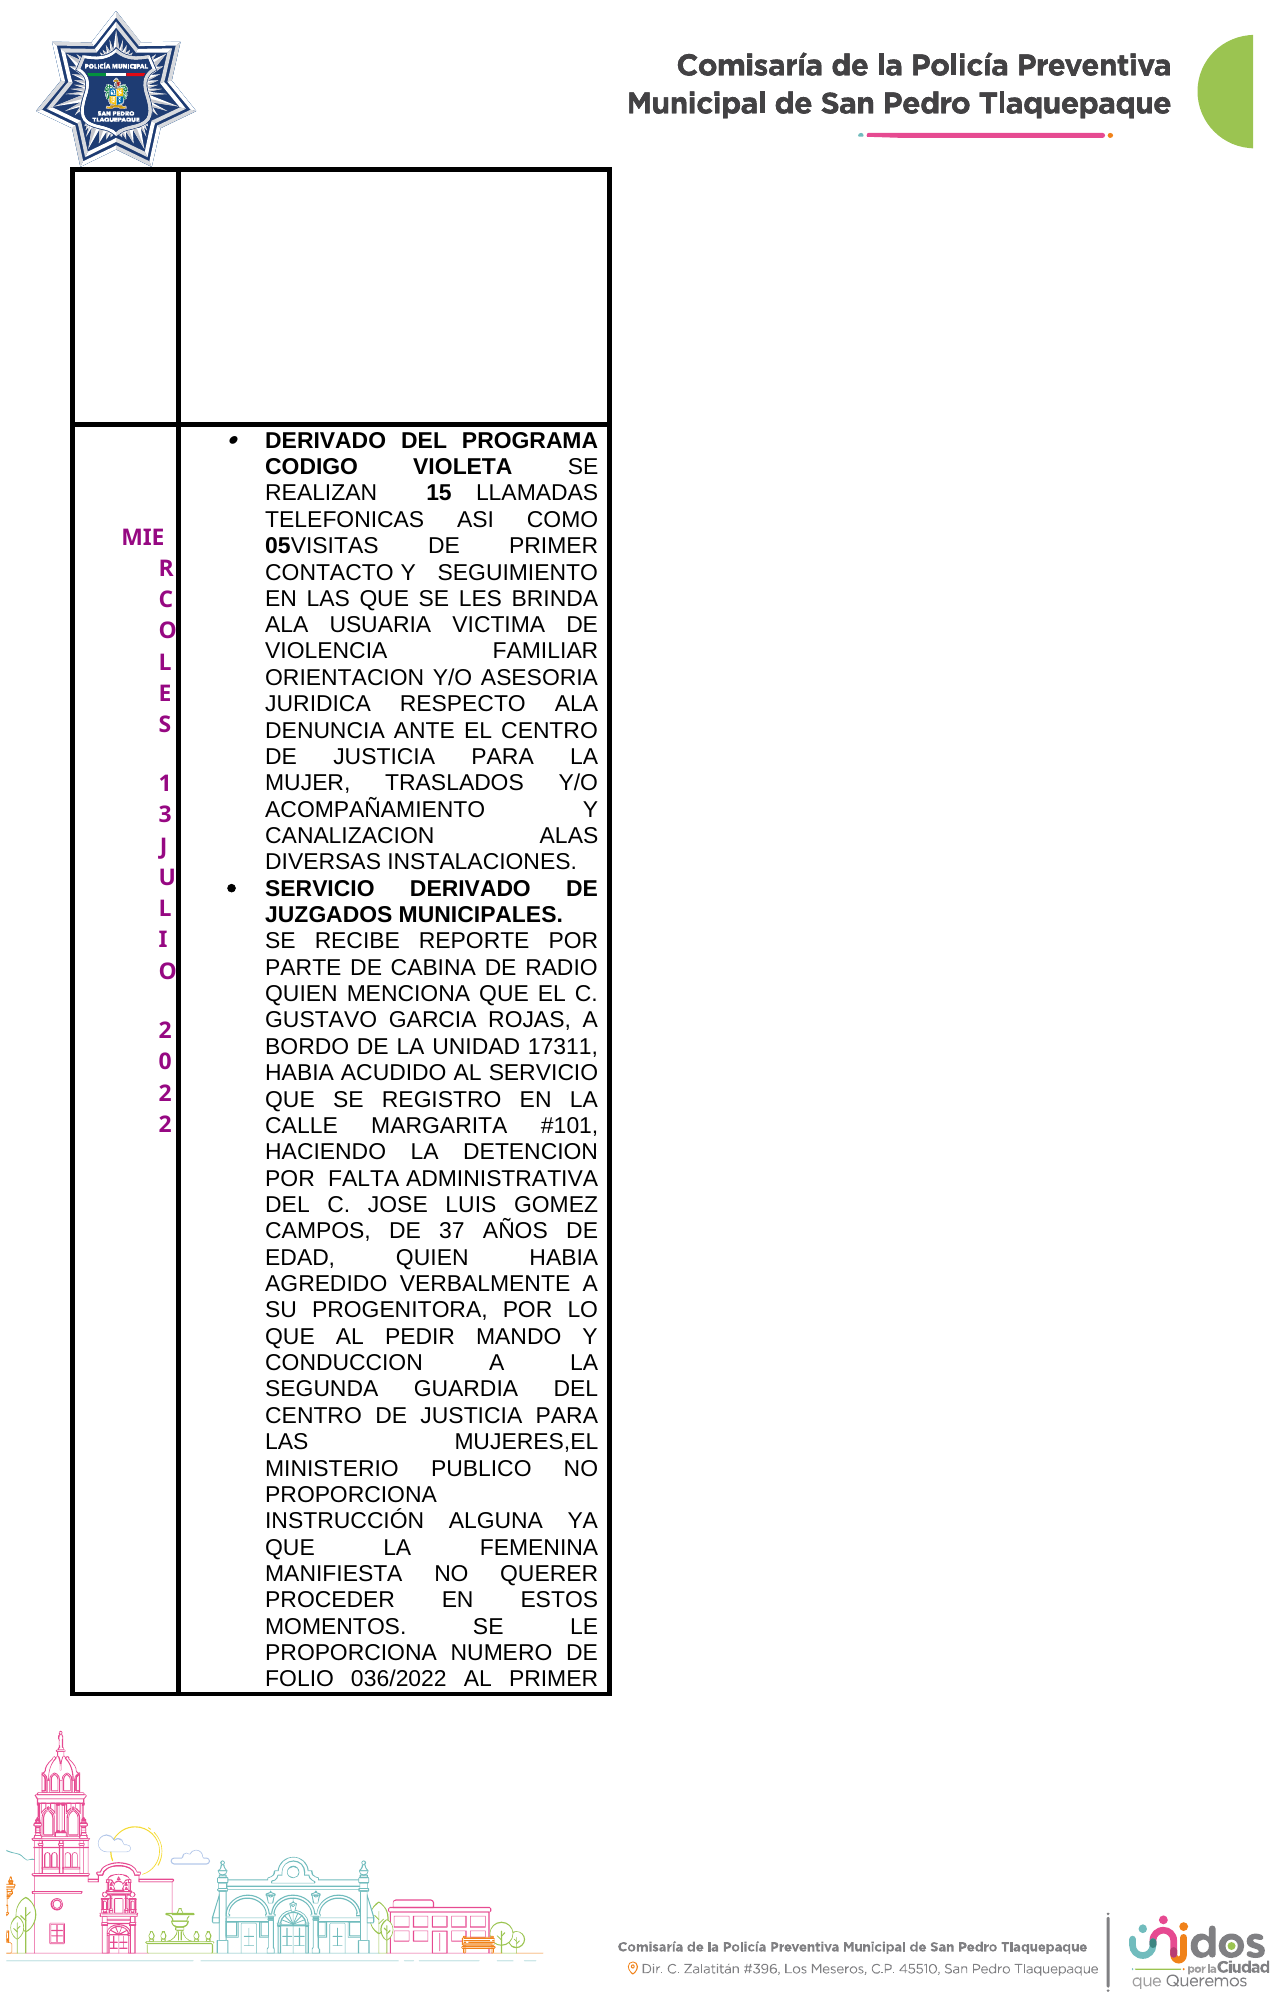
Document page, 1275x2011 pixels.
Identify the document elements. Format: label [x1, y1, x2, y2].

table_cell [181, 172, 607, 422]
table_cell [181, 427, 607, 1692]
table_cell [75, 172, 176, 422]
table_cell [75, 427, 176, 1692]
